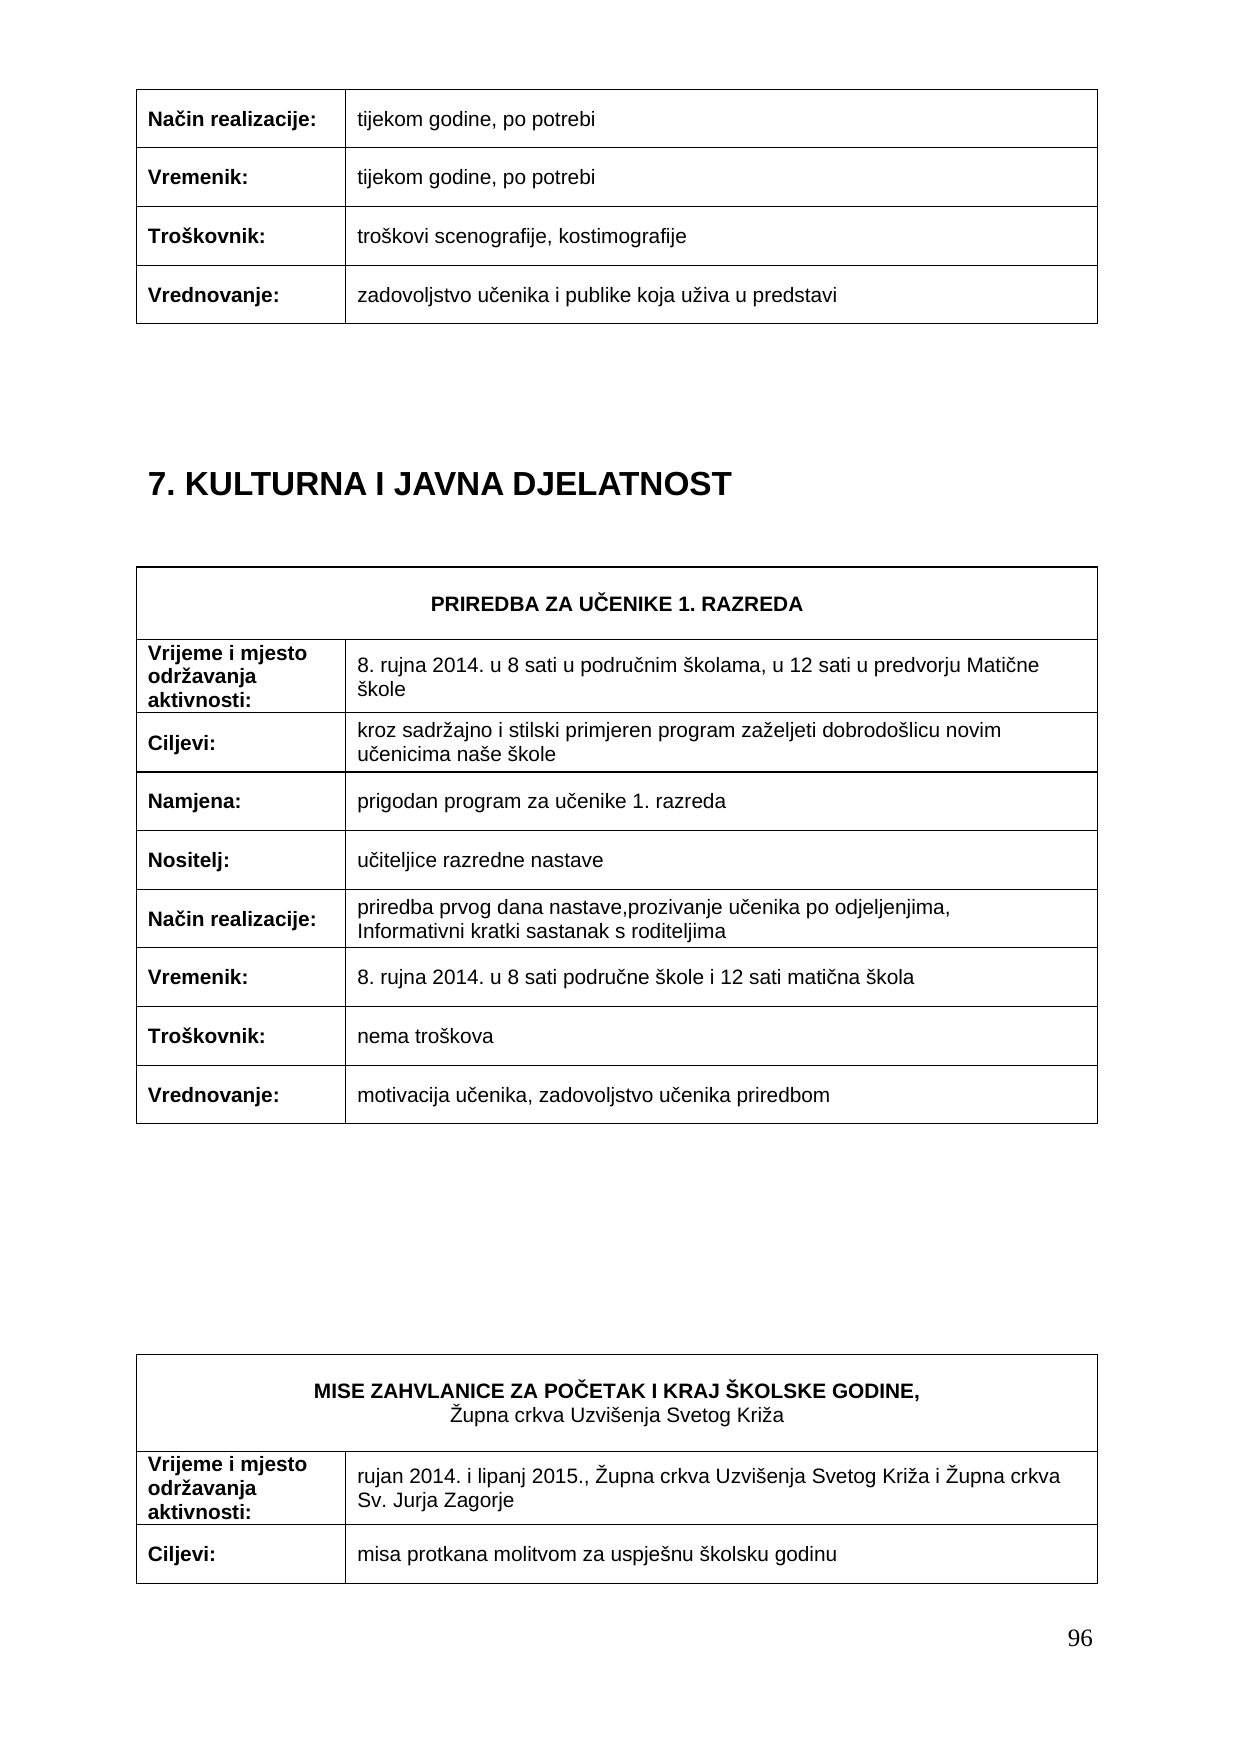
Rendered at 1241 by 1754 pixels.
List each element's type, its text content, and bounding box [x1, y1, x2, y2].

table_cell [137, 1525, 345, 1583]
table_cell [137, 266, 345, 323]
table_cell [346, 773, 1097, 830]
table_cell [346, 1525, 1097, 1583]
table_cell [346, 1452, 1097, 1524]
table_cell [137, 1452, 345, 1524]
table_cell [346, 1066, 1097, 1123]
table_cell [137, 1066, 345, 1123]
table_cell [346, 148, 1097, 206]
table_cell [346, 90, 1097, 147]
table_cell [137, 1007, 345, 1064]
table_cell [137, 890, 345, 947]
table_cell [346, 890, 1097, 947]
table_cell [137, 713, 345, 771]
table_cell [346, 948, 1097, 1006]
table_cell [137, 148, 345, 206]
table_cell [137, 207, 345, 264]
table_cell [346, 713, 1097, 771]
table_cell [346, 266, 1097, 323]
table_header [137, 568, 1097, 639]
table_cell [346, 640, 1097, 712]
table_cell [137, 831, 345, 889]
subtitle 7. KULTURNA I JAVNA DJELATNOST [148, 464, 1093, 503]
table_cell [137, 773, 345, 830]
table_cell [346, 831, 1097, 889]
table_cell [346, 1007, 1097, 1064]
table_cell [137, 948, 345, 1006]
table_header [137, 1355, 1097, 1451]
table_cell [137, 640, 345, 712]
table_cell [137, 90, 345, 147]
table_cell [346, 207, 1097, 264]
